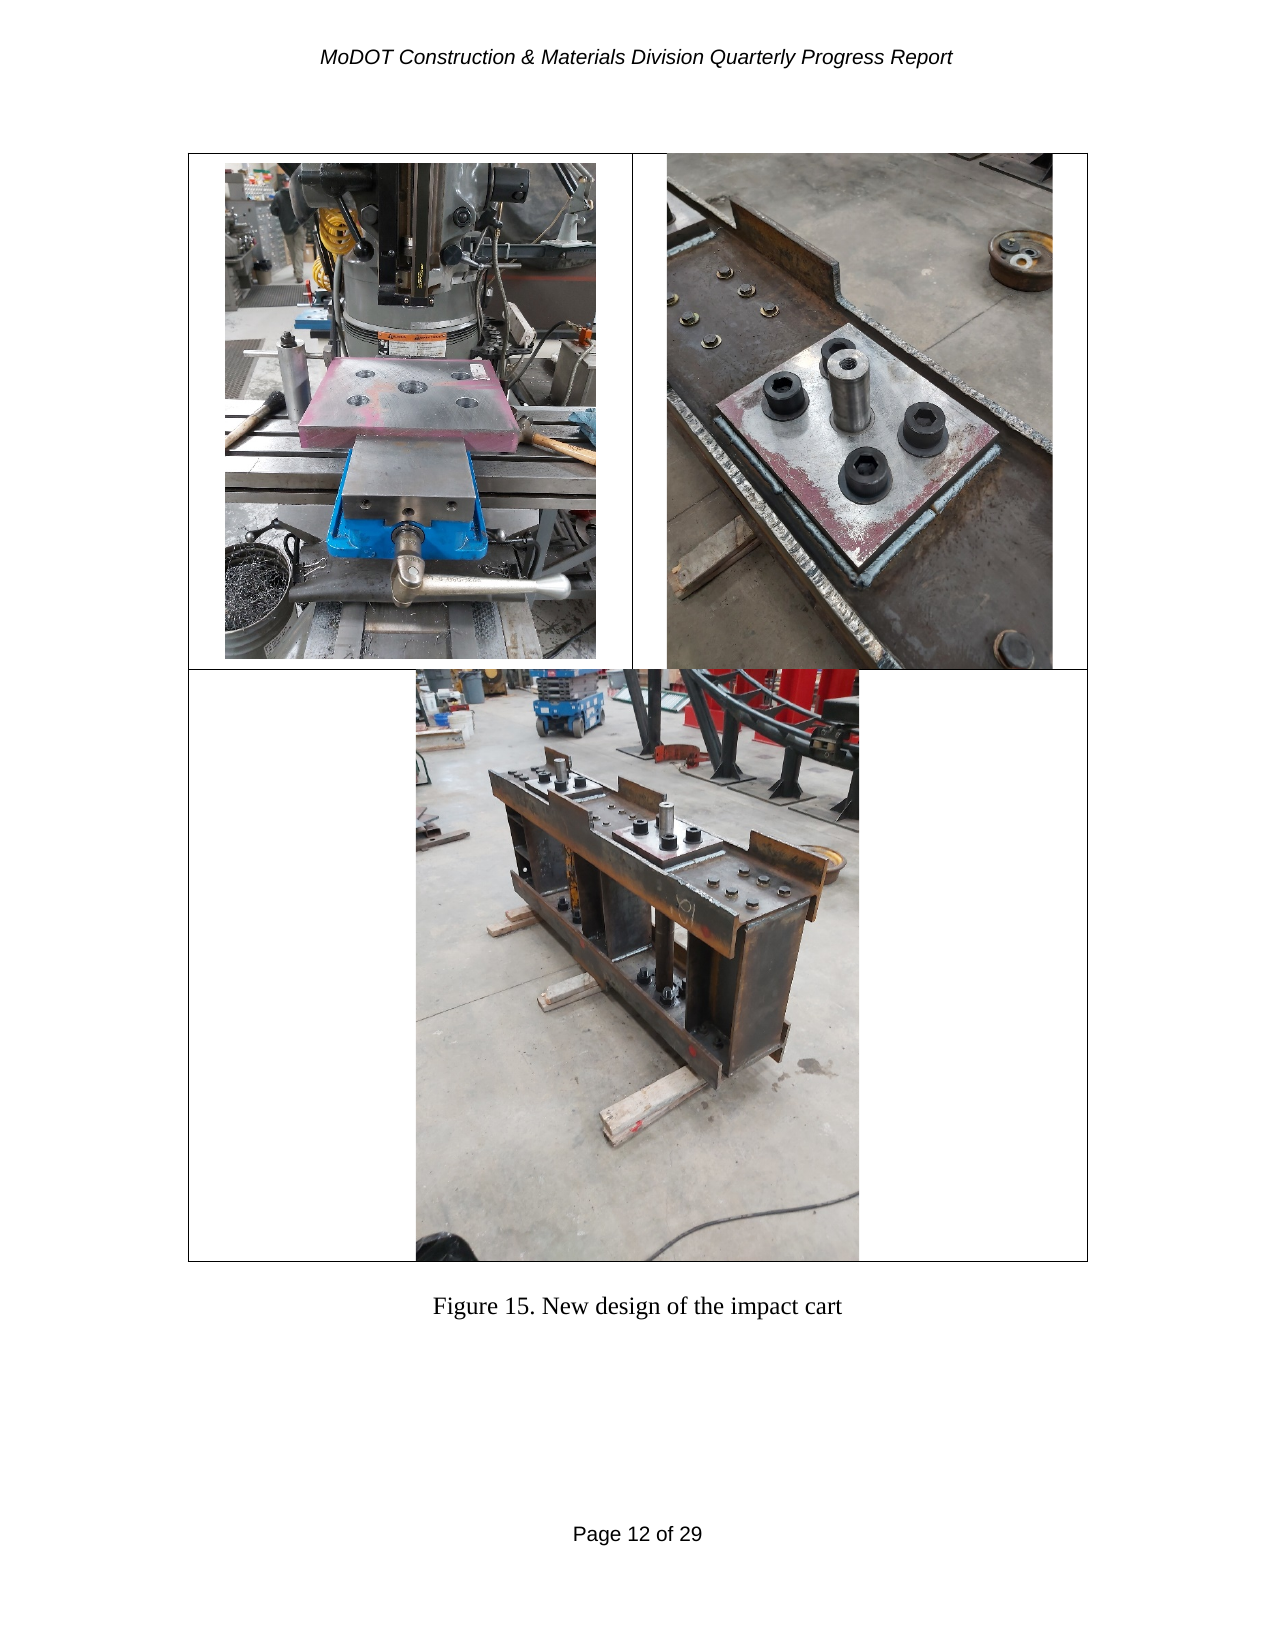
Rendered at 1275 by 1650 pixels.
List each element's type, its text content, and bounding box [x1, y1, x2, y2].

table_header [1053, 154, 1087, 668]
picture [415, 153, 1053, 1261]
picture [225, 163, 596, 659]
text Figure 15. New design of the impact cart [187, 1291, 1087, 1319]
table_cell [189, 670, 415, 1261]
table_header [633, 154, 666, 668]
table_header [189, 154, 632, 668]
table_cell [860, 670, 1087, 1261]
